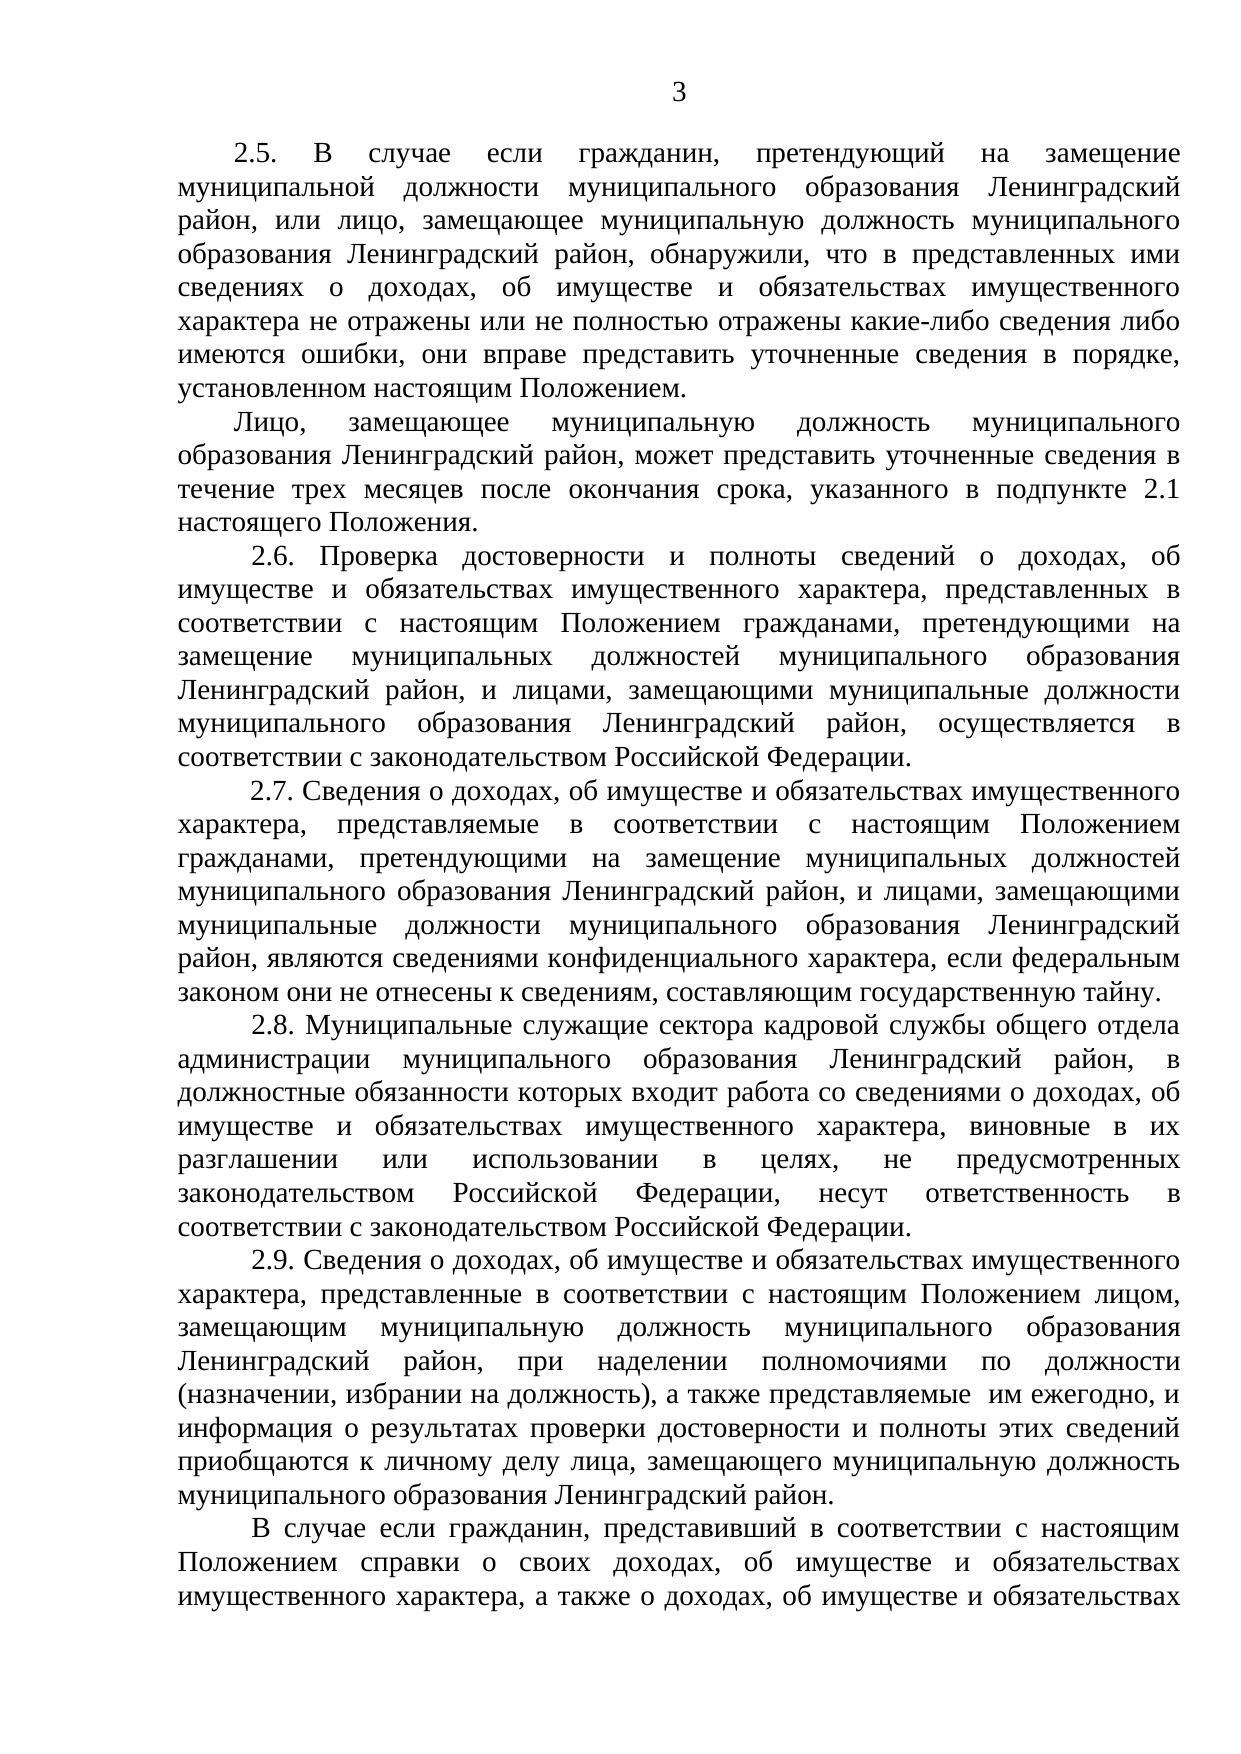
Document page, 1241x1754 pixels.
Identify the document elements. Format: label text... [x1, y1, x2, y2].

text 2.8. Муниципальные служащие сектора кадровой службы общего отдела администрации муниципального образования Ленинградский район, в должностные обязанности которых входит работа со сведениями о доходах, об имуществе и обязательствах имущественного характера, виновные в их разглашении или использовании в целях, не предусмотренных законодательством Российской Федерации, несут ответственность в соответствии с законодательством Российской Федерации. [177, 1007, 1181, 1242]
text 2.7. Сведения о доходах, об имуществе и обязательствах имущественного характера, представляемые в соответствии с настоящим Положением гражданами, претендующими на замещение муниципальных должностей муниципального образования Ленинградский район, и лицами, замещающими муниципальные должности муниципального образования Ленинградский район, являются сведениями конфиденциального характера, если федеральным законом они не отнесены к сведениям, составляющим государственную тайну. [177, 773, 1181, 1007]
text Лицо, замещающее муниципальную должность муниципального образования Ленинградский район, может представить уточненные сведения в течение трех месяцев после окончания срока, указанного в подпункте 2.1 настоящего Положения. [177, 404, 1181, 538]
text 2.5. В случае если гражданин, претендующий на замещение муниципальной должности муниципального образования Ленинградский район, или лицо, замещающее муниципальную должность муниципального образования Ленинградский район, обнаружили, что в представленных ими сведениях о доходах, об имуществе и обязательствах имущественного характера не отражены или не полностью отражены какие-либо сведения либо имеются ошибки, они вправе представить уточненные сведения в порядке, установленном настоящим Положением. [177, 135, 1181, 404]
text 2.6. Проверка достоверности и полноты сведений о доходах, об имуществе и обязательствах имущественного характера, представленных в соответствии с настоящим Положением гражданами, претендующими на замещение муниципальных должностей муниципального образования Ленинградский район, и лицами, замещающими муниципальные должности муниципального образования Ленинградский район, осуществляется в соответствии с законодательством Российской Федерации. [177, 538, 1181, 773]
text 2.9. Сведения о доходах, об имуществе и обязательствах имущественного характера, представленные в соответствии с настоящим Положением лицом, замещающим муниципальную должность муниципального образования Ленинградский район, при наделении полномочиями по должности (назначении, избрании на должность), а также представляемые им ежегодно, и информация о результатах проверки достоверности и полноты этих сведений приобщаются к личному делу лица, замещающего муниципальную должность муниципального образования Ленинградский район. [177, 1242, 1181, 1511]
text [177, 1511, 1181, 1611]
